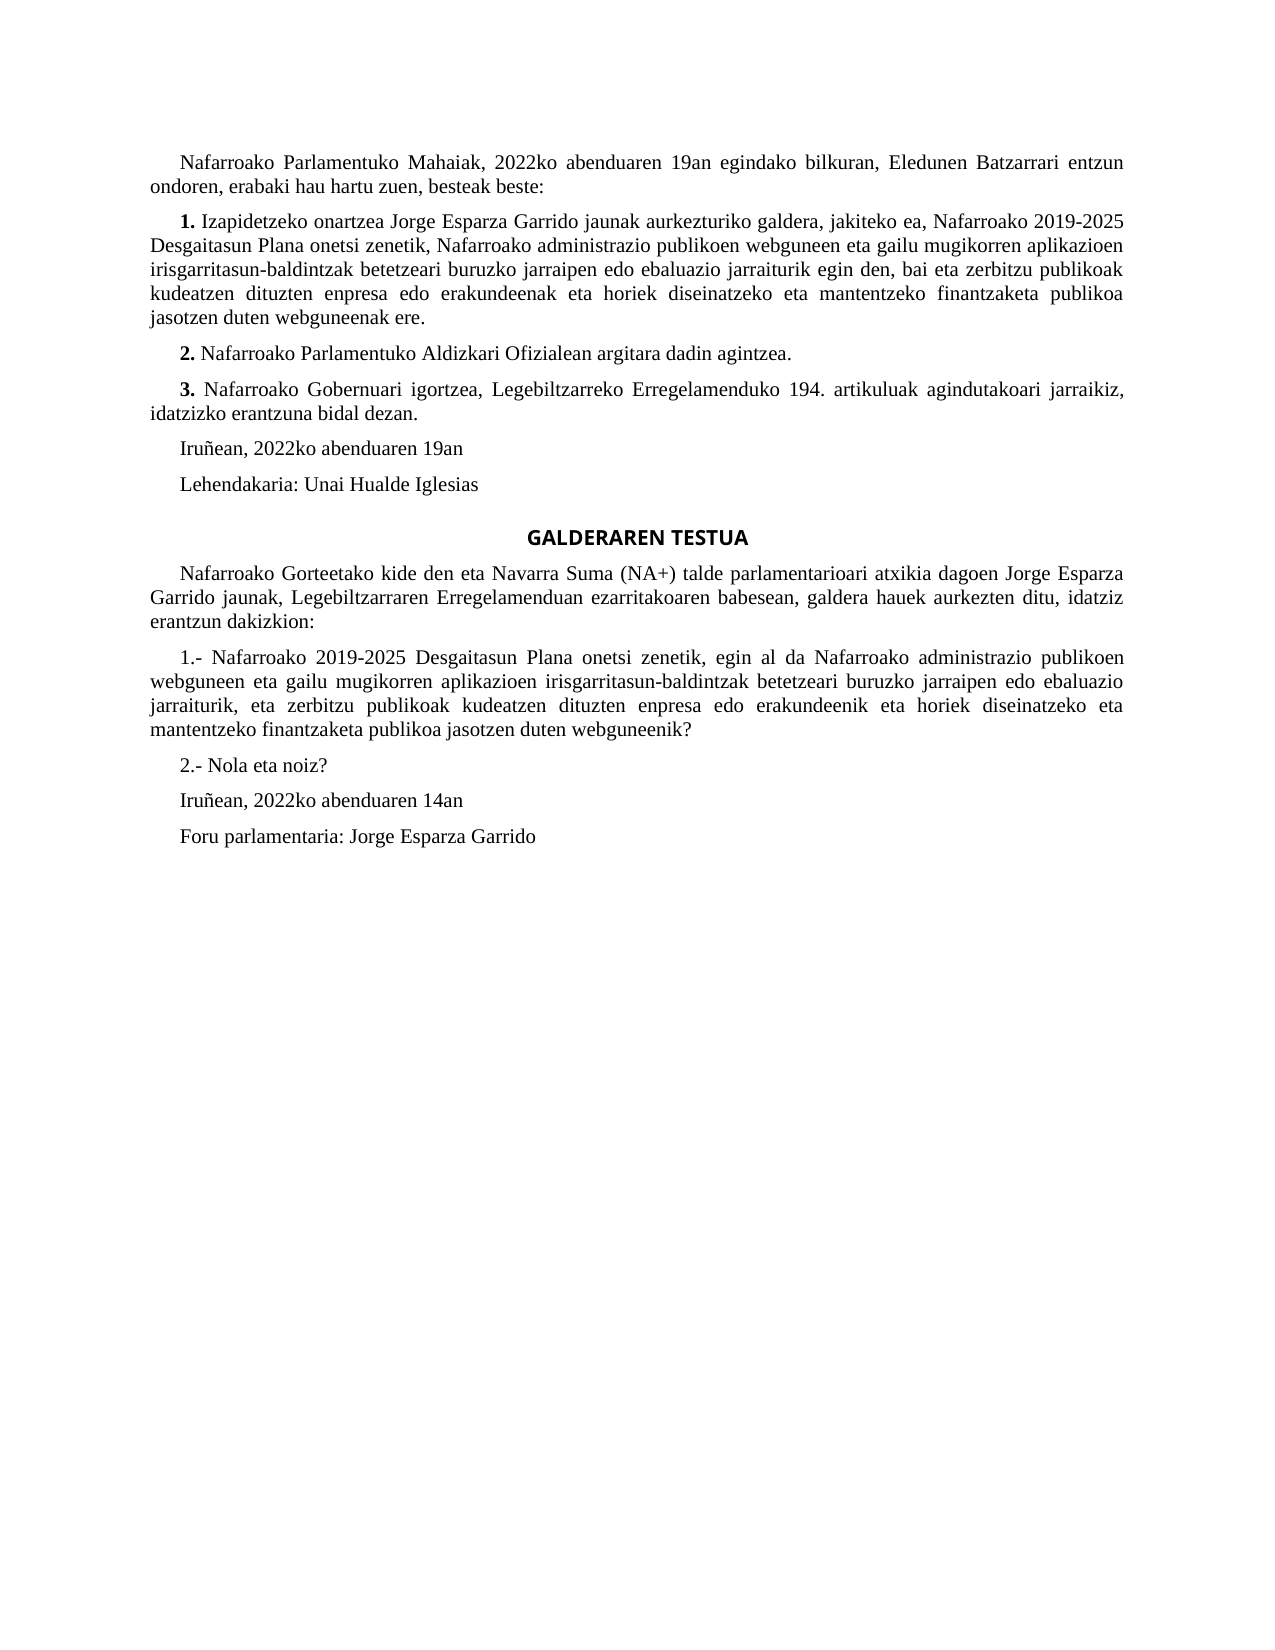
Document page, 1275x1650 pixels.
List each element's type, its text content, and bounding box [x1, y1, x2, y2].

text Iruñean, 2022ko abenduaren 14an [150, 788, 1125, 812]
text GALDERAREN TESTUA [150, 526, 1125, 550]
text Lehendakaria: Unai Hualde Iglesias [150, 472, 1125, 496]
text 2. Nafarroako Parlamentuko Aldizkari Ofizialean argitara dadin agintzea. [150, 341, 1125, 365]
text 1.- Nafarroako 2019-2025 Desgaitasun Plana onetsi zenetik, egin al da Nafarroako administrazio publikoen webguneen eta gailu mugikorren aplikazioen irisgarritasun-baldintzak betetzeari buruzko jarraipen edo ebaluazio jarraiturik, eta zerbitzu publikoak kudeatzen dituzten enpresa edo erakundeenik eta horiek diseinatzeko eta mantentzeko finantzaketa publikoa jasotzen duten webguneenik? [150, 645, 1125, 741]
text Iruñean, 2022ko abenduaren 19an [150, 437, 1125, 461]
text Foru parlamentaria: Jorge Esparza Garrido [150, 824, 1125, 848]
text 2.- Nola eta noiz? [150, 753, 1125, 777]
text Nafarroako Parlamentuko Mahaiak, 2022ko abenduaren 19an egindako bilkuran, Eledunen Batzarrari entzun ondoren, erabaki hau hartu zuen, besteak beste: [150, 150, 1125, 198]
text 1. Izapidetzeko onartzea Jorge Esparza Garrido jaunak aurkezturiko galdera, jakiteko ea, Nafarroako 2019-2025 Desgaitasun Plana onetsi zenetik, Nafarroako administrazio publikoen webguneen eta gailu mugikorren aplikazioen irisgarritasun-baldintzak betetzeari buruzko jarraipen edo ebaluazio jarraiturik egin den, bai eta zerbitzu publikoak kudeatzen dituzten enpresa edo erakundeenak eta horiek diseinatzeko eta mantentzeko finantzaketa publikoa jasotzen duten webguneenak ere. [150, 210, 1125, 329]
text 3. Nafarroako Gobernuari igortzea, Legebiltzarreko Erregelamenduko 194. artikuluak agindutakoari jarraikiz, idatzizko erantzuna bidal dezan. [150, 377, 1125, 425]
text Nafarroako Gorteetako kide den eta Navarra Suma (NA+) talde parlamentarioari atxikia dagoen Jorge Esparza Garrido jaunak, Legebiltzarraren Erregelamenduan ezarritakoaren babesean, galdera hauek aurkezten ditu, idatziz erantzun dakizkion: [150, 562, 1125, 633]
